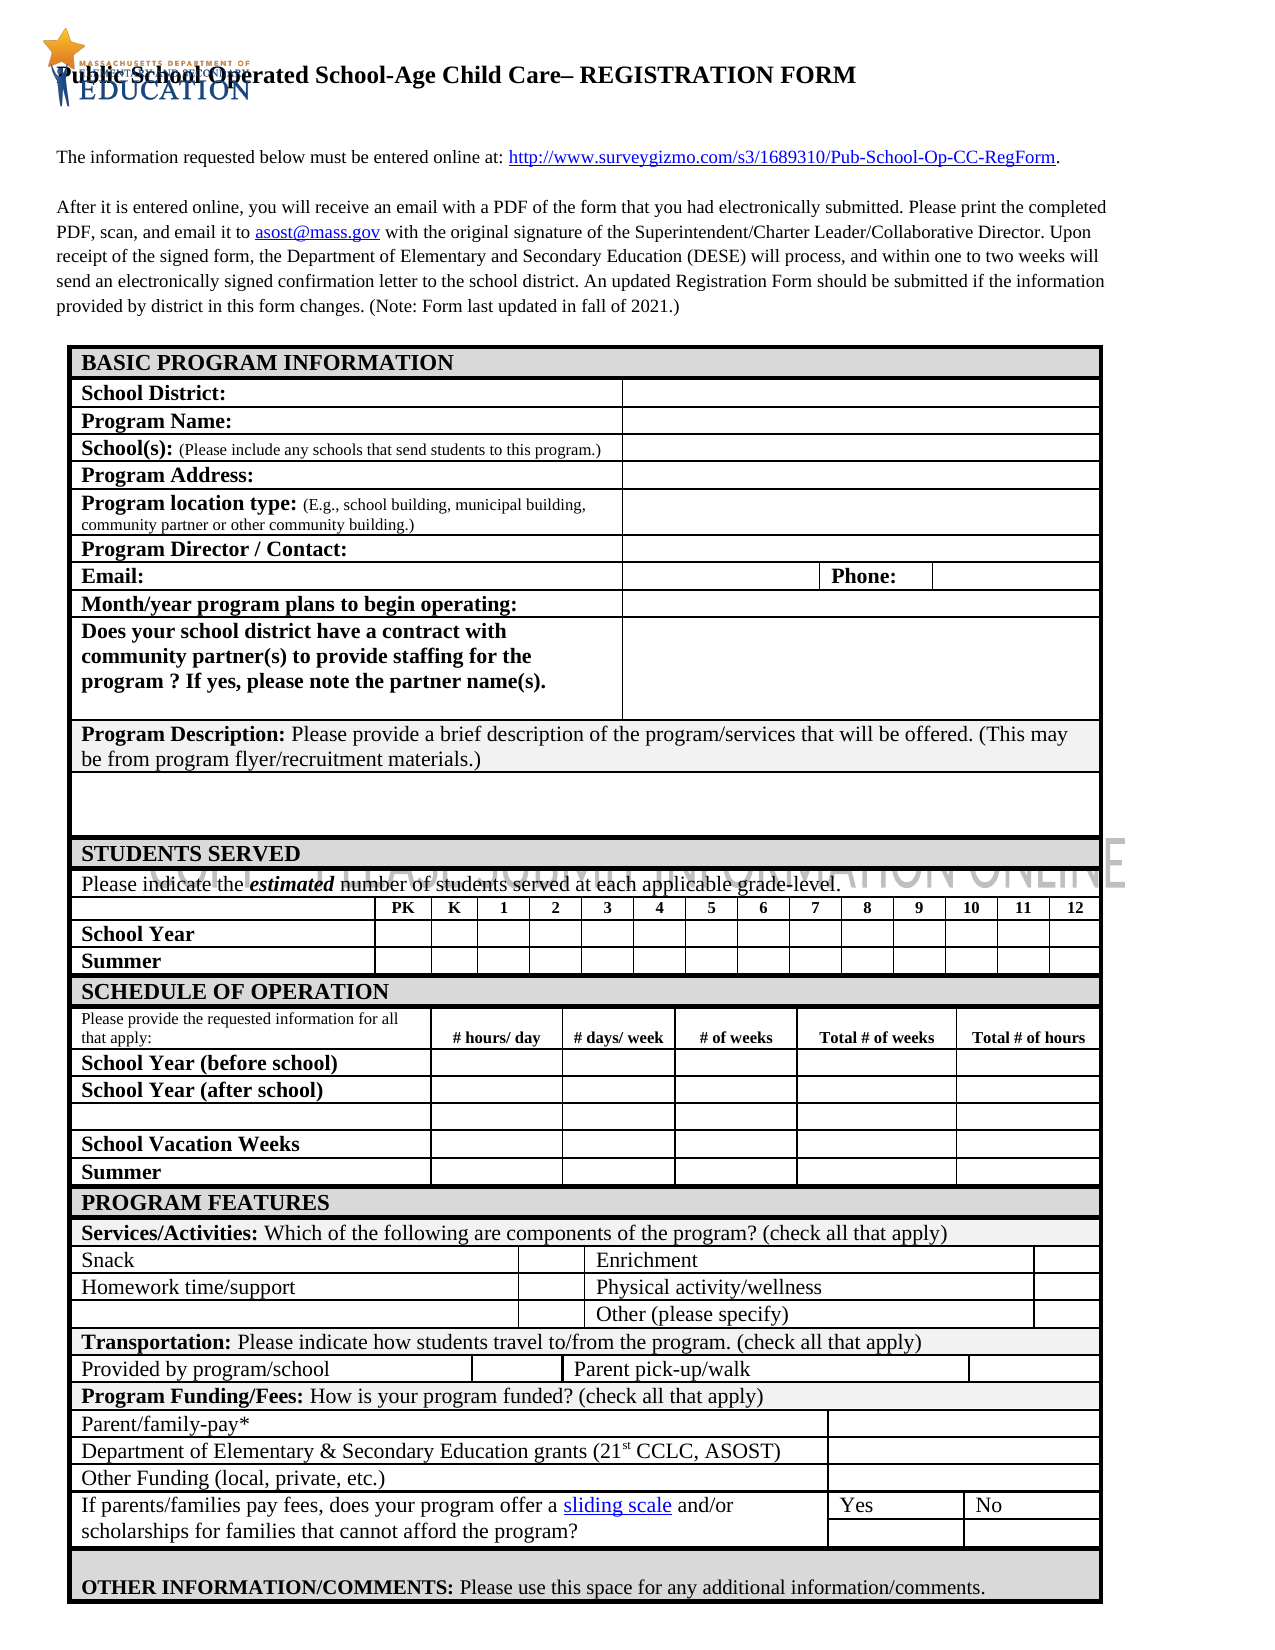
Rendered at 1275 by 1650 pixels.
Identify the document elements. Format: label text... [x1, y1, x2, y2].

table_cell Program Address: [72, 462, 622, 487]
table_cell SCHEDULE OF OPERATION [72, 978, 1099, 1004]
table_cell PROGRAM FEATURES [72, 1189, 1099, 1215]
table_cell [623, 490, 1099, 534]
table_cell [957, 1104, 1099, 1129]
table_cell 10 [946, 898, 997, 919]
table_cell [563, 1159, 674, 1184]
table_cell Program location type: (E.g., school building, municipal building, community partner or other community building.) [72, 490, 622, 534]
table_cell [563, 1131, 674, 1157]
table_cell Phone: [820, 563, 932, 588]
table_cell [790, 921, 841, 946]
table_cell [946, 948, 997, 973]
table_cell [72, 773, 1099, 835]
table_cell Transportation: Please indicate how students travel to/from the program. (check all that apply) [72, 1329, 1099, 1354]
table_cell # hours/ day [432, 1009, 562, 1047]
table_cell Email: [72, 563, 622, 588]
table_cell [634, 921, 685, 946]
table_cell [432, 1159, 562, 1184]
table_cell [998, 921, 1049, 946]
table_cell [563, 1050, 674, 1075]
table_cell [432, 1077, 562, 1102]
table_cell [519, 1247, 584, 1272]
table_cell [676, 1131, 796, 1157]
table_cell [798, 1050, 956, 1075]
table_cell [842, 921, 893, 946]
table_cell [957, 1050, 1099, 1075]
table_cell School Year (after school) [72, 1077, 430, 1102]
table_cell [829, 1520, 963, 1546]
table_cell [623, 618, 1099, 719]
table_cell Program Director / Contact: [72, 536, 622, 561]
table_cell [432, 1050, 562, 1075]
table_cell [478, 921, 529, 946]
table_cell School Year [72, 921, 374, 946]
table_cell [519, 1301, 584, 1327]
table_cell [72, 1301, 518, 1327]
table_cell [965, 1520, 1099, 1546]
table_cell [376, 921, 431, 946]
table_cell # days/ week [563, 1009, 674, 1047]
table_cell Other Funding (local, private, etc.) [72, 1465, 827, 1490]
table_cell 6 [738, 898, 789, 919]
table_cell 9 [894, 898, 945, 919]
table_cell Please provide the requested information for all that apply: [72, 1009, 430, 1047]
table_cell Does your school district have a contract with community partner(s) to provide staffing for the program ? If yes, please note the partner name(s). [72, 618, 622, 719]
table_cell [582, 921, 633, 946]
table_cell Homework time/support [72, 1274, 518, 1299]
table_cell Services/Activities: Which of the following are components of the program? (check all that apply) [72, 1220, 1099, 1245]
table_cell [1035, 1247, 1099, 1272]
table_cell [582, 948, 633, 973]
table_cell [957, 1131, 1099, 1157]
table_cell [842, 948, 893, 973]
table_cell [1035, 1301, 1099, 1327]
table_cell [634, 948, 685, 973]
table_cell [970, 1356, 1099, 1381]
table_cell Provided by program/school [72, 1356, 471, 1381]
table_cell # of weeks [676, 1009, 796, 1047]
table_cell Yes [829, 1493, 963, 1518]
text After it is entered online, you will receive an email with a PDF of the form that you had electronically submitted. Please print the completed PDF, scan, and email it to asost@mass.gov with the original signature of the Superintendent/Charter Leader/Collaborative Director. Upon receipt of the signed form, the Department of Elementary and Secondary Education (DESE) will process, and within one to two weeks will send an electronically signed confirmation letter to the school district. An updated Registration Form should be submitted if the information provided by district in this form changes. (Note: Form last updated in fall of 2021.) [56, 196, 1125, 317]
table_cell 11 [998, 898, 1049, 919]
table_cell [623, 536, 1099, 561]
table_header BASIC PROGRAM INFORMATION [72, 349, 1099, 376]
table_cell [473, 1356, 561, 1381]
table_cell [829, 1438, 1099, 1463]
table_cell K [432, 898, 477, 919]
table_cell [798, 1077, 956, 1102]
table_cell [829, 1465, 1099, 1490]
table_cell [478, 948, 529, 973]
table_cell Enrichment [585, 1247, 1033, 1272]
table_cell No [965, 1493, 1099, 1518]
table_cell [1035, 1274, 1099, 1299]
table_cell Please indicate the estimated number of students served at each applicable grade-level. [72, 871, 1099, 896]
table_cell [519, 1274, 584, 1299]
table_cell [829, 1411, 1099, 1436]
table_cell [623, 591, 1099, 616]
table_cell [563, 1104, 674, 1129]
table_cell [798, 1159, 956, 1184]
table_cell Parent/family-pay* [72, 1411, 827, 1436]
table_cell [933, 563, 1099, 588]
table_cell STUDENTS SERVED [72, 840, 1099, 866]
table_cell School(s): (Please include any schools that send students to this program.) [72, 435, 622, 460]
table_cell [946, 921, 997, 946]
table_cell [72, 1104, 430, 1129]
table_cell [686, 948, 737, 973]
table_cell 4 [634, 898, 685, 919]
table_cell 3 [582, 898, 633, 919]
picture [41, 28, 252, 107]
table_cell School Year (before school) [72, 1050, 430, 1075]
table_cell [894, 921, 945, 946]
table_cell [432, 1104, 562, 1129]
table_cell [676, 1050, 796, 1075]
table_cell [1050, 921, 1099, 946]
table_cell Parent pick-up/walk [564, 1356, 968, 1381]
table_cell [957, 1159, 1099, 1184]
table_cell School Vacation Weeks [72, 1131, 430, 1157]
table_cell [623, 462, 1099, 487]
table_cell Total # of weeks [798, 1009, 956, 1047]
table_cell Total # of hours [957, 1009, 1099, 1047]
table_cell 2 [530, 898, 581, 919]
table_cell Program Description: Please provide a brief description of the program/services that will be offered. (This may be from program flyer/recruitment materials.) [72, 721, 1099, 771]
table_cell [432, 1131, 562, 1157]
table_cell [998, 948, 1049, 973]
table_cell Program Name: [72, 408, 622, 433]
table_cell 7 [790, 898, 841, 919]
table_cell 5 [686, 898, 737, 919]
table_cell Snack [72, 1247, 518, 1272]
table_cell 1 [478, 898, 529, 919]
table_cell [563, 1077, 674, 1102]
table_cell School District: [72, 380, 622, 406]
table_cell 8 [842, 898, 893, 919]
table_cell PK [376, 898, 431, 919]
table_cell [432, 948, 477, 973]
table_cell If parents/families pay fees, does your program offer a sliding scale and/or scholarships for families that cannot afford the program? [72, 1493, 827, 1546]
table_cell [530, 948, 581, 973]
table_cell [894, 948, 945, 973]
table_cell Summer [72, 1159, 430, 1184]
text The information requested below must be entered online at: http://www.surveygizmo.com/s3/1689310/Pub-School-Op-CC-RegForm. [56, 146, 1125, 168]
table_cell [798, 1104, 956, 1129]
table_cell Month/year program plans to begin operating: [72, 591, 622, 616]
table_cell [676, 1159, 796, 1184]
table_cell [738, 921, 789, 946]
table_cell [530, 921, 581, 946]
table_cell [957, 1077, 1099, 1102]
table_cell [1050, 948, 1099, 973]
table_cell [623, 435, 1099, 460]
table_cell Program Funding/Fees: How is your program funded? (check all that apply) [72, 1383, 1099, 1408]
table_cell Department of Elementary & Secondary Education grants (21st CCLC, ASOST) [72, 1438, 827, 1463]
table_cell [432, 921, 477, 946]
table_cell OTHER INFORMATION/COMMENTS: Please use this space for any additional information/comments. [72, 1551, 1099, 1599]
table_cell [676, 1077, 796, 1102]
table_cell Other (please specify) [585, 1301, 1033, 1327]
table_cell [72, 898, 374, 919]
table_cell [798, 1131, 956, 1157]
table_cell [623, 380, 1099, 406]
table_cell [686, 921, 737, 946]
table_cell Summer [72, 948, 374, 973]
table_cell 12 [1050, 898, 1099, 919]
table_cell [676, 1104, 796, 1129]
table_cell [738, 948, 789, 973]
table_cell [623, 563, 819, 588]
table_cell [790, 948, 841, 973]
table_cell Physical activity/wellness [585, 1274, 1033, 1299]
table_cell [376, 948, 431, 973]
table_cell [623, 408, 1099, 433]
